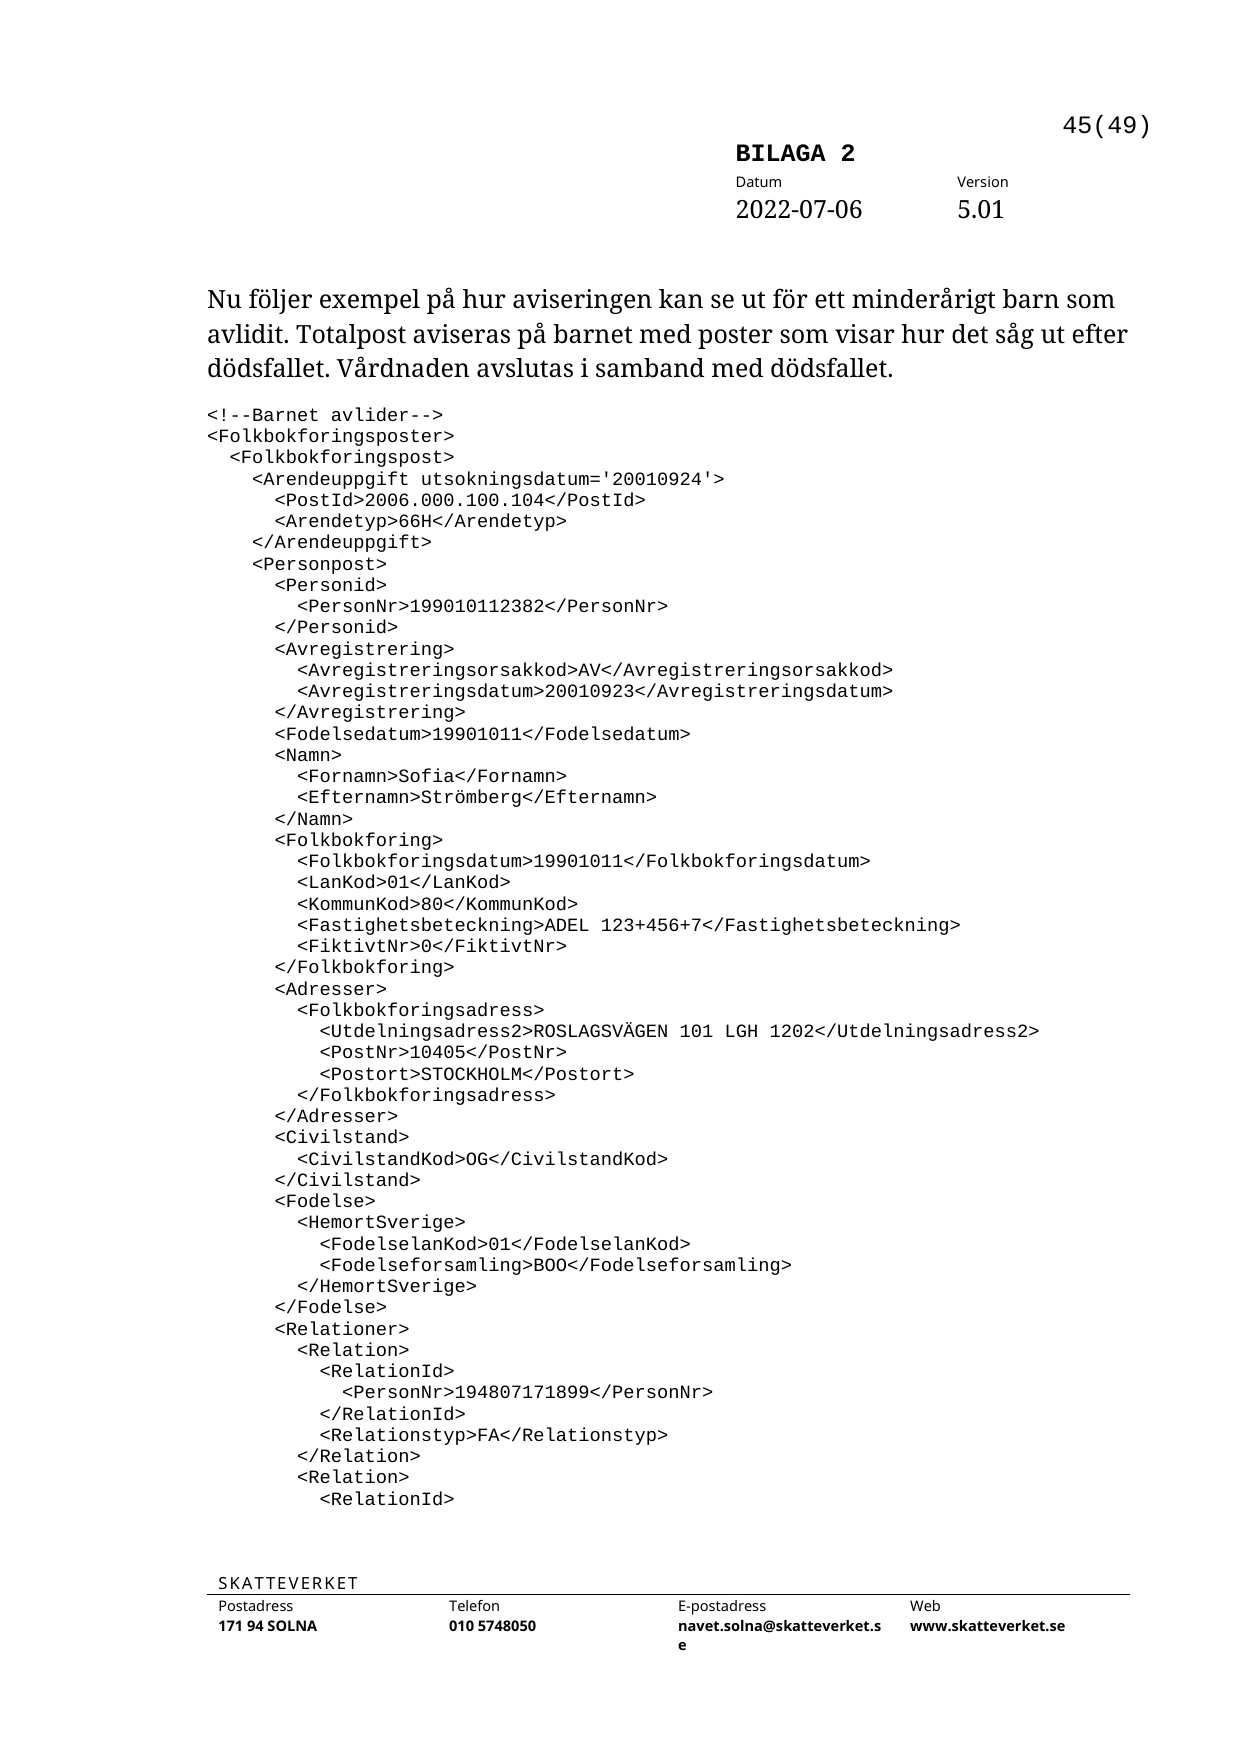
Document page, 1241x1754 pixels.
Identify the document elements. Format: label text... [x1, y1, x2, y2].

text <FodelselanKod>01</FodelselanKod> [207, 1234, 1130, 1256]
text </Folkbokforingsadress> [207, 1086, 1130, 1107]
text <HemortSverige> [207, 1213, 1130, 1234]
text <Folkbokforingsposter> [207, 427, 1130, 448]
text <Postort>STOCKHOLM</Postort> [207, 1064, 1130, 1086]
text <LanKod>01</LanKod> [207, 873, 1130, 894]
text <Relationer> [207, 1319, 1130, 1341]
text <Avregistrering> [207, 639, 1130, 661]
text <PersonNr>199010112382</PersonNr> [207, 597, 1130, 618]
text <Fodelseforsamling>BOO</Fodelseforsamling> [207, 1256, 1130, 1277]
text </Personid> [207, 618, 1130, 639]
text Nu följer exempel på hur aviseringen kan se ut för ett minderårigt barn som avlidit. Totalpost aviseras på barnet med poster som visar hur det såg ut efter dödsfallet. Vårdnaden avslutas i samband med dödsfallet. [207, 282, 1130, 384]
text <Folkbokforingspost> [207, 448, 1130, 469]
text </RelationId> [207, 1404, 1130, 1426]
text <Personid> [207, 576, 1130, 597]
text <Avregistreringsdatum>20010923</Avregistreringsdatum> [207, 682, 1130, 703]
text </Fodelse> [207, 1298, 1130, 1319]
text <CivilstandKod>OG</CivilstandKod> [207, 1149, 1130, 1171]
text <Fodelsedatum>19901011</Fodelsedatum> [207, 724, 1130, 746]
text <FiktivtNr>0</FiktivtNr> [207, 937, 1130, 958]
text </Adresser> [207, 1107, 1130, 1128]
text <PersonNr>194807171899</PersonNr> [207, 1383, 1130, 1404]
text <Efternamn>Strömberg</Efternamn> [207, 788, 1130, 809]
text </Arendeuppgift> [207, 533, 1130, 554]
text <Folkbokforingsdatum>19901011</Folkbokforingsdatum> [207, 852, 1130, 873]
text <KommunKod>80</KommunKod> [207, 894, 1130, 916]
text <Relation> [207, 1468, 1130, 1489]
text </Civilstand> [207, 1171, 1130, 1192]
text <PostId>2006.000.100.104</PostId> [207, 491, 1130, 512]
text </Folkbokforing> [207, 958, 1130, 979]
text <Relation> [207, 1341, 1130, 1362]
text <Avregistreringsorsakkod>AV</Avregistreringsorsakkod> [207, 661, 1130, 682]
text </Avregistrering> [207, 703, 1130, 724]
text <Arendetyp>66H</Arendetyp> [207, 512, 1130, 533]
text <Relationstyp>FA</Relationstyp> [207, 1426, 1130, 1447]
text <Arendeuppgift utsokningsdatum='20010924'> [207, 469, 1130, 491]
text <Folkbokforing> [207, 831, 1130, 852]
text <RelationId> [207, 1489, 1130, 1511]
text <!--Barnet avlider--> [207, 406, 1130, 427]
text <Utdelningsadress2>ROSLAGSVÄGEN 101 LGH 1202</Utdelningsadress2> [207, 1022, 1130, 1043]
text <Personpost> [207, 554, 1130, 576]
text <Adresser> [207, 979, 1130, 1001]
text <PostNr>10405</PostNr> [207, 1043, 1130, 1064]
text </HemortSverige> [207, 1277, 1130, 1298]
text </Relation> [207, 1447, 1130, 1468]
text <Fodelse> [207, 1192, 1130, 1213]
text <Fornamn>Sofia</Fornamn> [207, 767, 1130, 788]
text <Civilstand> [207, 1128, 1130, 1149]
text <Fastighetsbeteckning>ADEL 123+456+7</Fastighetsbeteckning> [207, 916, 1130, 937]
text <Namn> [207, 746, 1130, 767]
text <Folkbokforingsadress> [207, 1001, 1130, 1022]
text <RelationId> [207, 1362, 1130, 1383]
text </Namn> [207, 809, 1130, 831]
